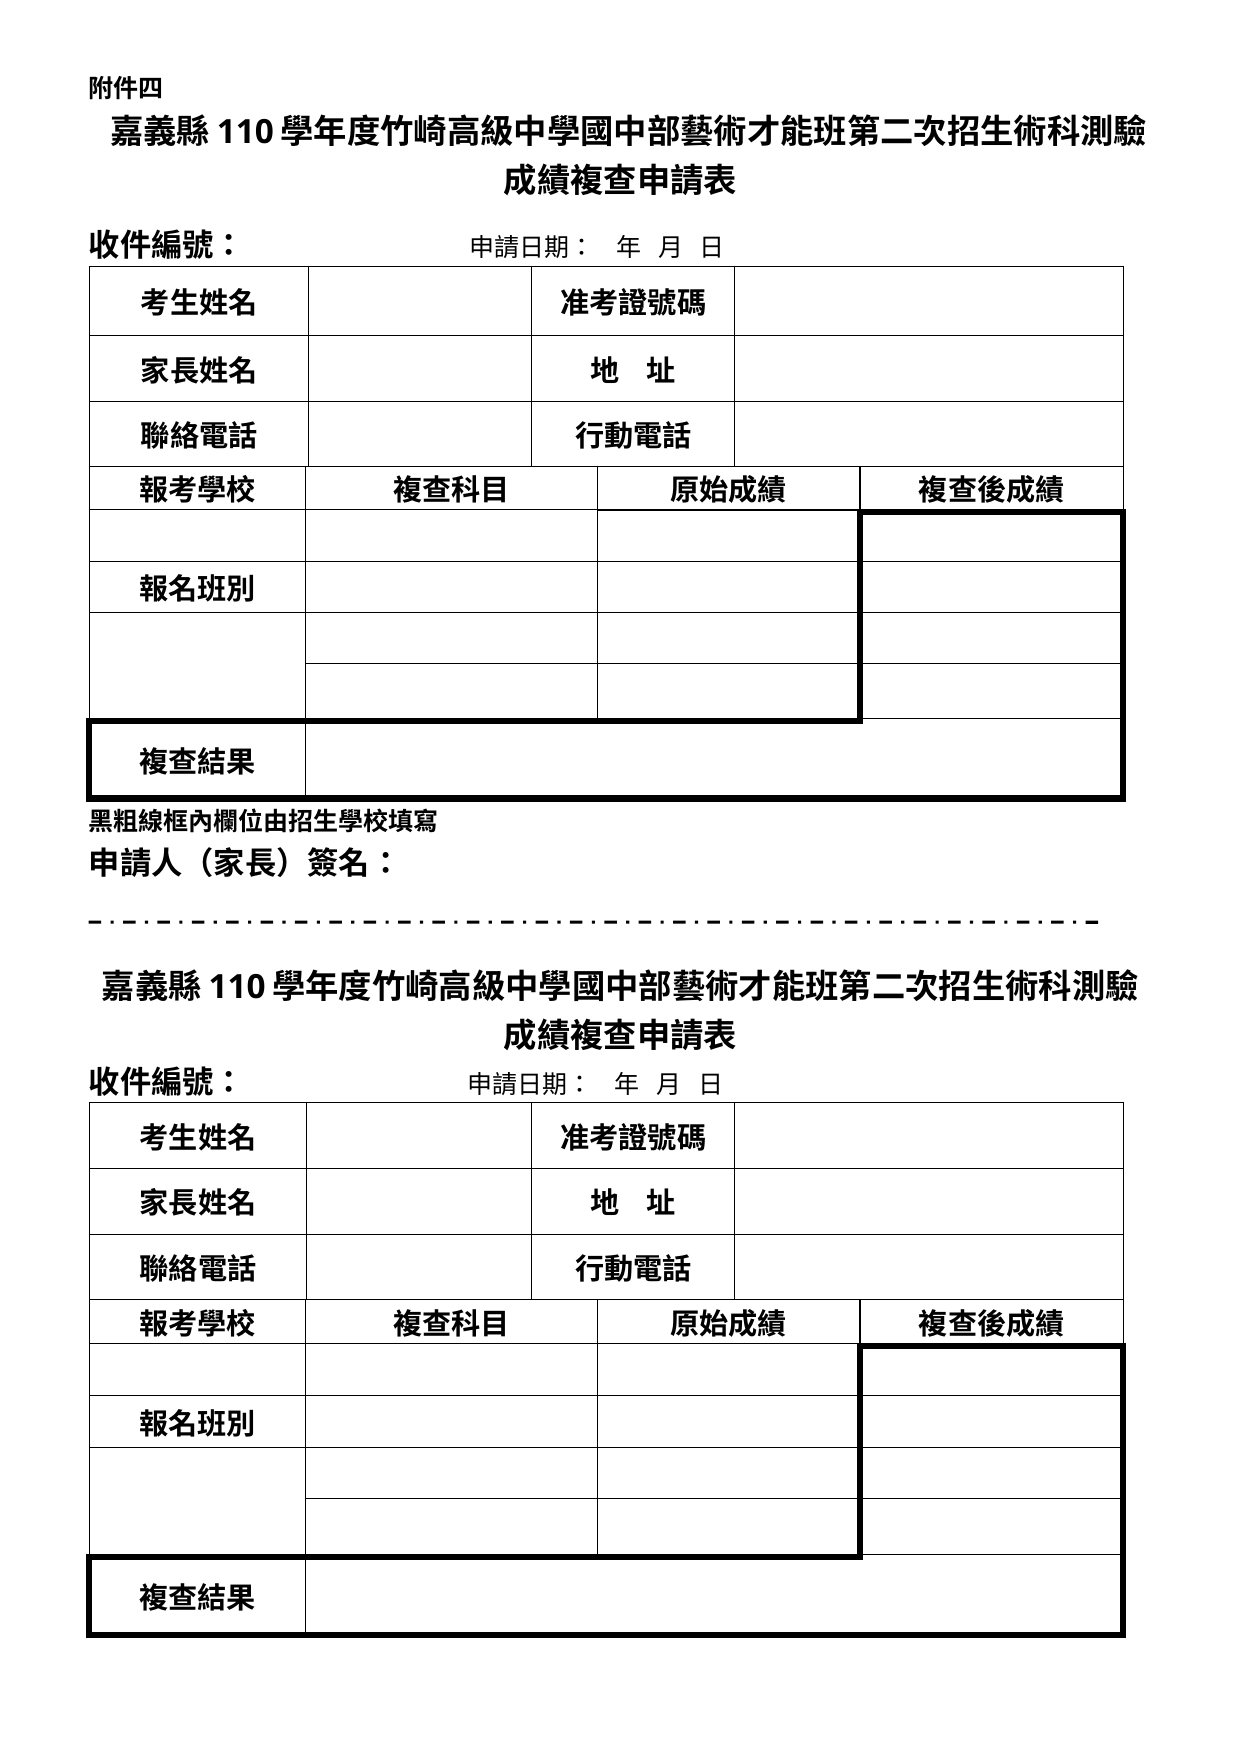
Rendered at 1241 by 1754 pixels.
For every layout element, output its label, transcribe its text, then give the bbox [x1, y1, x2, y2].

table_cell [598, 613, 857, 662]
table_cell 報考學校 [90, 1300, 305, 1343]
table_cell 複查後成績 [861, 467, 1123, 509]
table_cell [306, 1448, 597, 1498]
table_cell 報考學校 [90, 467, 305, 509]
table_cell [863, 1499, 1120, 1554]
table_cell [735, 1235, 1123, 1299]
table_cell [598, 1499, 857, 1554]
table_cell 地 址 [532, 336, 734, 401]
table_cell [306, 719, 1120, 795]
table_cell [735, 1169, 1123, 1234]
table_header 准考證號碼 [532, 1103, 734, 1168]
table_cell [90, 1344, 305, 1395]
table_header [735, 1103, 1123, 1168]
table_cell [90, 613, 305, 718]
table_cell [306, 1396, 597, 1447]
table_header 考生姓名 [90, 267, 308, 335]
table_cell [735, 402, 1123, 466]
table_cell 複查科目 [306, 467, 597, 509]
table_header [735, 267, 1123, 335]
table_header [309, 267, 531, 335]
text 嘉義縣110學年度竹崎高級中學國中部藝術才能班第二次招生術科測驗成績複查申請表 [89, 960, 1152, 1057]
table_header 考生姓名 [90, 1103, 306, 1168]
table_cell [306, 613, 597, 662]
table_cell [306, 1499, 597, 1554]
table_cell [863, 613, 1120, 662]
table_cell [90, 1448, 305, 1554]
text 附件四 [89, 67, 1151, 105]
table_cell 聯絡電話 [90, 1235, 306, 1299]
table_cell 家長姓名 [90, 1169, 306, 1234]
table_cell [306, 664, 597, 718]
table_cell [306, 1344, 597, 1395]
table_cell [863, 1448, 1120, 1498]
table_cell 複查結果 [92, 1560, 305, 1632]
text 嘉義縣110學年度竹崎高級中學國中部藝術才能班第二次招生術科測驗成績複查申請表 [89, 105, 1152, 202]
table_header 准考證號碼 [532, 267, 734, 335]
table_cell [598, 1396, 857, 1447]
text 收件編號： 申請日期： 年 月 日 [89, 1057, 1152, 1102]
table_cell [598, 664, 857, 718]
table_header [307, 1103, 531, 1168]
table_cell [309, 402, 531, 466]
table_cell [307, 1235, 531, 1299]
table_cell [863, 515, 1120, 561]
table_cell [306, 562, 597, 612]
table_cell 原始成績 [598, 467, 859, 509]
table_cell [863, 664, 1120, 718]
text 申請人（家長）簽名： [89, 838, 1152, 883]
table_cell [90, 510, 305, 561]
table_cell [598, 511, 857, 561]
table_cell 報名班別 [90, 562, 305, 612]
table_cell [863, 562, 1120, 612]
table_cell 行動電話 [532, 1235, 734, 1299]
table_cell [863, 1396, 1120, 1447]
table_cell [598, 1448, 857, 1498]
table_cell 複查後成績 [861, 1300, 1123, 1343]
table_cell 聯絡電話 [90, 402, 308, 466]
table_cell 複查科目 [306, 1300, 597, 1343]
table_cell [306, 1555, 1120, 1632]
table_cell [309, 336, 531, 401]
table_cell [863, 1349, 1120, 1395]
table_cell [307, 1169, 531, 1234]
table_cell 報名班別 [90, 1396, 305, 1447]
text 收件編號： 申請日期： 年 月 日 [89, 220, 1152, 266]
table_cell [735, 336, 1123, 401]
text 黑粗線框內欄位由招生學校填寫 [89, 802, 1152, 838]
table_cell 複查結果 [92, 724, 305, 795]
table_cell 地 址 [532, 1169, 734, 1234]
table_cell [598, 562, 857, 612]
table_cell [598, 1344, 857, 1395]
table_cell [306, 510, 597, 561]
table_cell 原始成績 [598, 1300, 859, 1343]
table_cell 行動電話 [532, 402, 734, 466]
table_cell 家長姓名 [90, 336, 308, 401]
